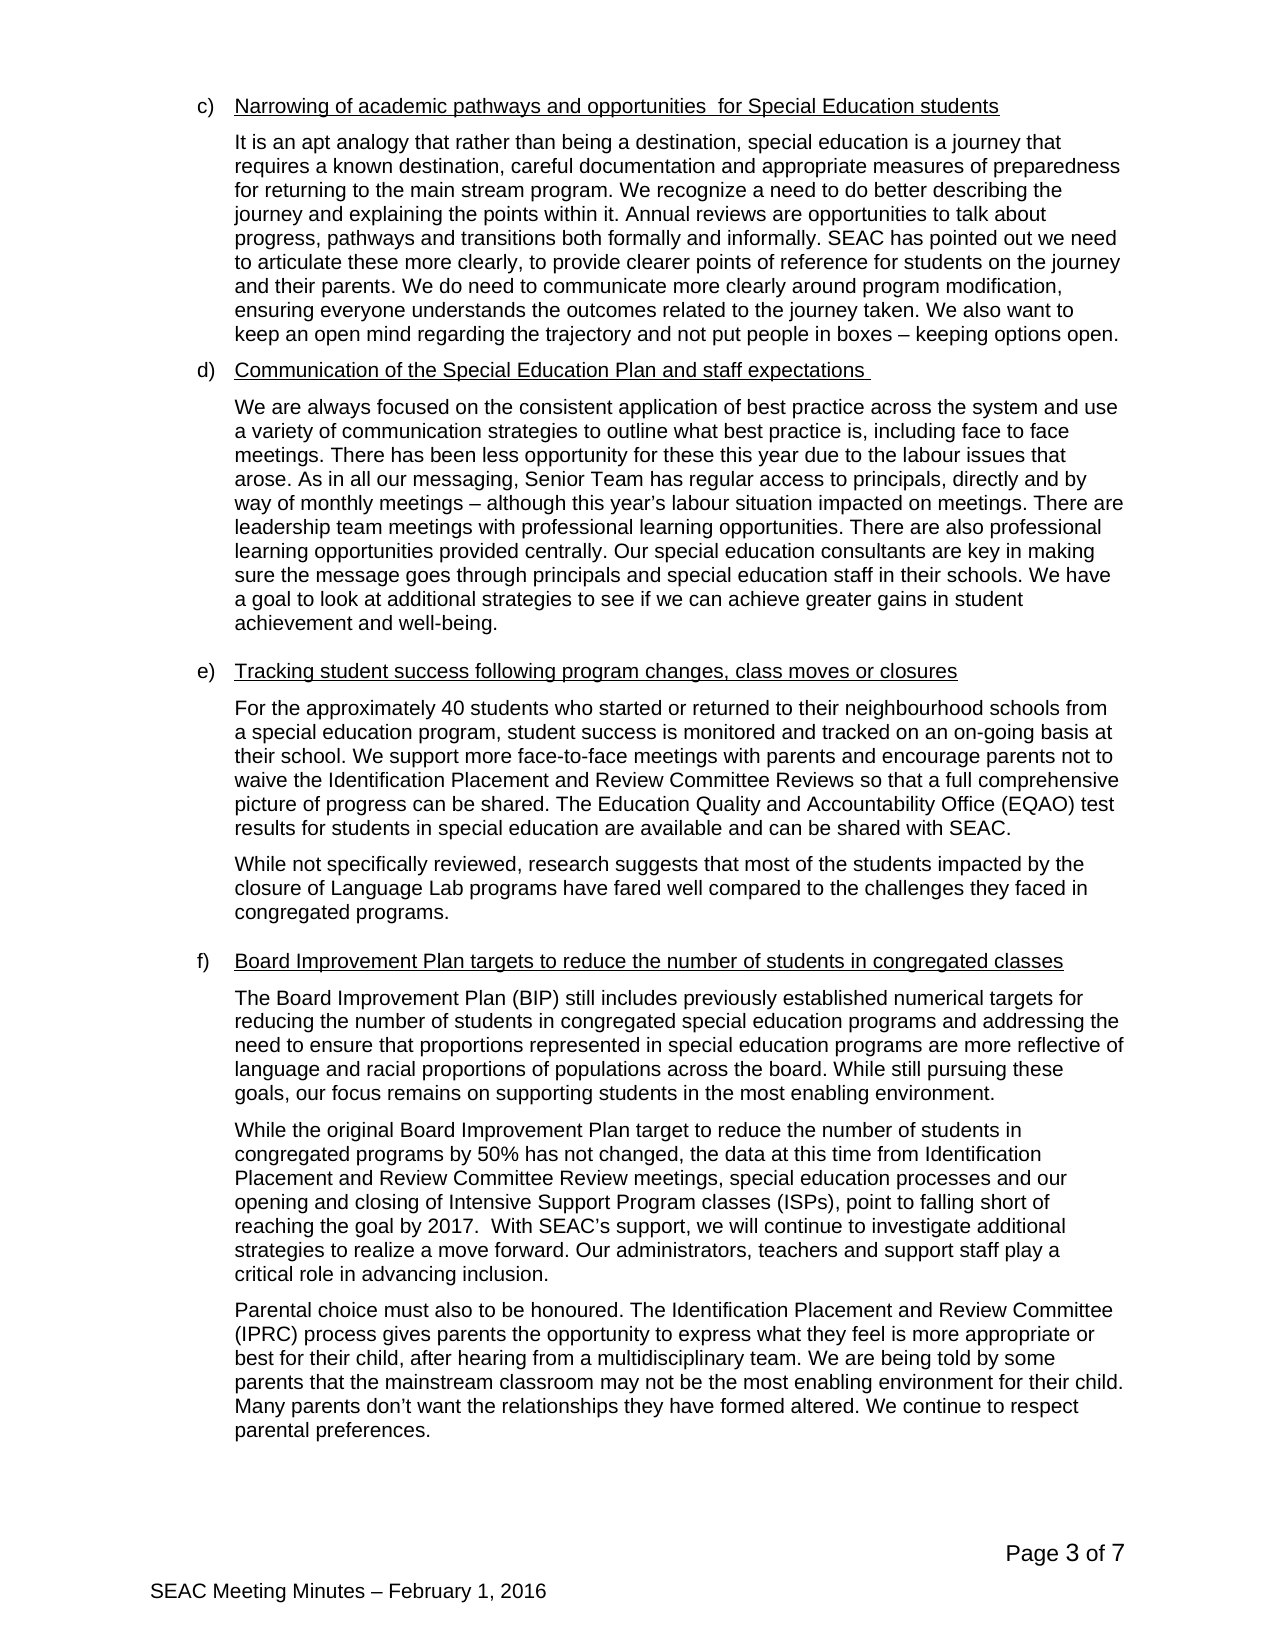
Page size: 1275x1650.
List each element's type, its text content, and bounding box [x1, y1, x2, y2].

text While not specifically reviewed, research suggests that most of the students impacted by the closure of Language Lab programs have fared well compared to the challenges they faced in congregated programs. [234, 852, 1125, 924]
text For the approximately 40 students who started or returned to their neighbourhood schools from a special education program, student success is monitored and tracked on an on-going basis at their school. We support more face-to-face meetings with parents and encourage parents not to waive the Identification Placement and Review Committee Reviews so that a full comprehensive picture of progress can be shared. The Education Quality and Accountability Office (EQAO) test results for students in special education are available and can be shared with SEAC. [234, 696, 1125, 839]
list Narrowing of academic pathways and opportunities for Special Education students [197, 94, 1125, 118]
text The Board Improvement Plan (BIP) still includes previously established numerical targets for reducing the number of students in congregated special education programs and addressing the need to ensure that proportions represented in special education programs are more reflective of language and racial proportions of populations across the board. While still pursuing these goals, our focus remains on supporting students in the most enabling environment. [234, 985, 1125, 1105]
list Communication of the Special Education Plan and staff expectations [197, 358, 1125, 382]
list Tracking student success following program changes, class moves or closures [197, 659, 1125, 683]
list Board Improvement Plan targets to reduce the number of students in congregated classes [197, 949, 1125, 973]
text Parental choice must also to be honoured. The Identification Placement and Review Committee (IPRC) process gives parents the opportunity to express what they feel is more appropriate or best for their child, after hearing from a multidisciplinary team. We are being told by some parents that the mainstream classroom may not be the most enabling environment for their child. Many parents don’t want the relationships they have formed altered. We continue to respect parental preferences. [234, 1298, 1125, 1442]
text We are always focused on the consistent application of best practice across the system and use a variety of communication strategies to outline what best practice is, including face to face meetings. There has been less opportunity for these this year due to the labour issues that arose. As in all our messaging, Senior Team has regular access to principals, directly and by way of monthly meetings – although this year’s labour situation impacted on meetings. There are leadership team meetings with professional learning opportunities. There are also professional learning opportunities provided centrally. Our special education consultants are key in making sure the message goes through principals and special education staff in their schools. We have a goal to look at additional strategies to see if we can achieve greater gains in student achievement and well-being. [234, 395, 1125, 634]
text It is an apt analogy that rather than being a destination, special education is a journey that requires a known destination, careful documentation and appropriate measures of preparedness for returning to the main stream program. We recognize a need to do better describing the journey and explaining the points within it. Annual reviews are opportunities to talk about progress, pathways and transitions both formally and informally. SEAC has pointed out we need to articulate these more clearly, to provide clearer points of reference for students on the journey and their parents. We do need to communicate more clearly around program modification, ensuring everyone understands the outcomes related to the journey taken. We also want to keep an open mind regarding the trajectory and not put people in boxes – keeping options open. [234, 130, 1125, 346]
text While the original Board Improvement Plan target to reduce the number of students in congregated programs by 50% has not changed, the data at this time from Identification Placement and Review Committee Review meetings, special education processes and our opening and closing of Intensive Support Program classes (ISPs), point to falling short of reaching the goal by 2017. With SEAC’s support, we will continue to investigate additional strategies to realize a move forward. Our administrators, teachers and support staff play a critical role in advancing inclusion. [234, 1118, 1125, 1285]
